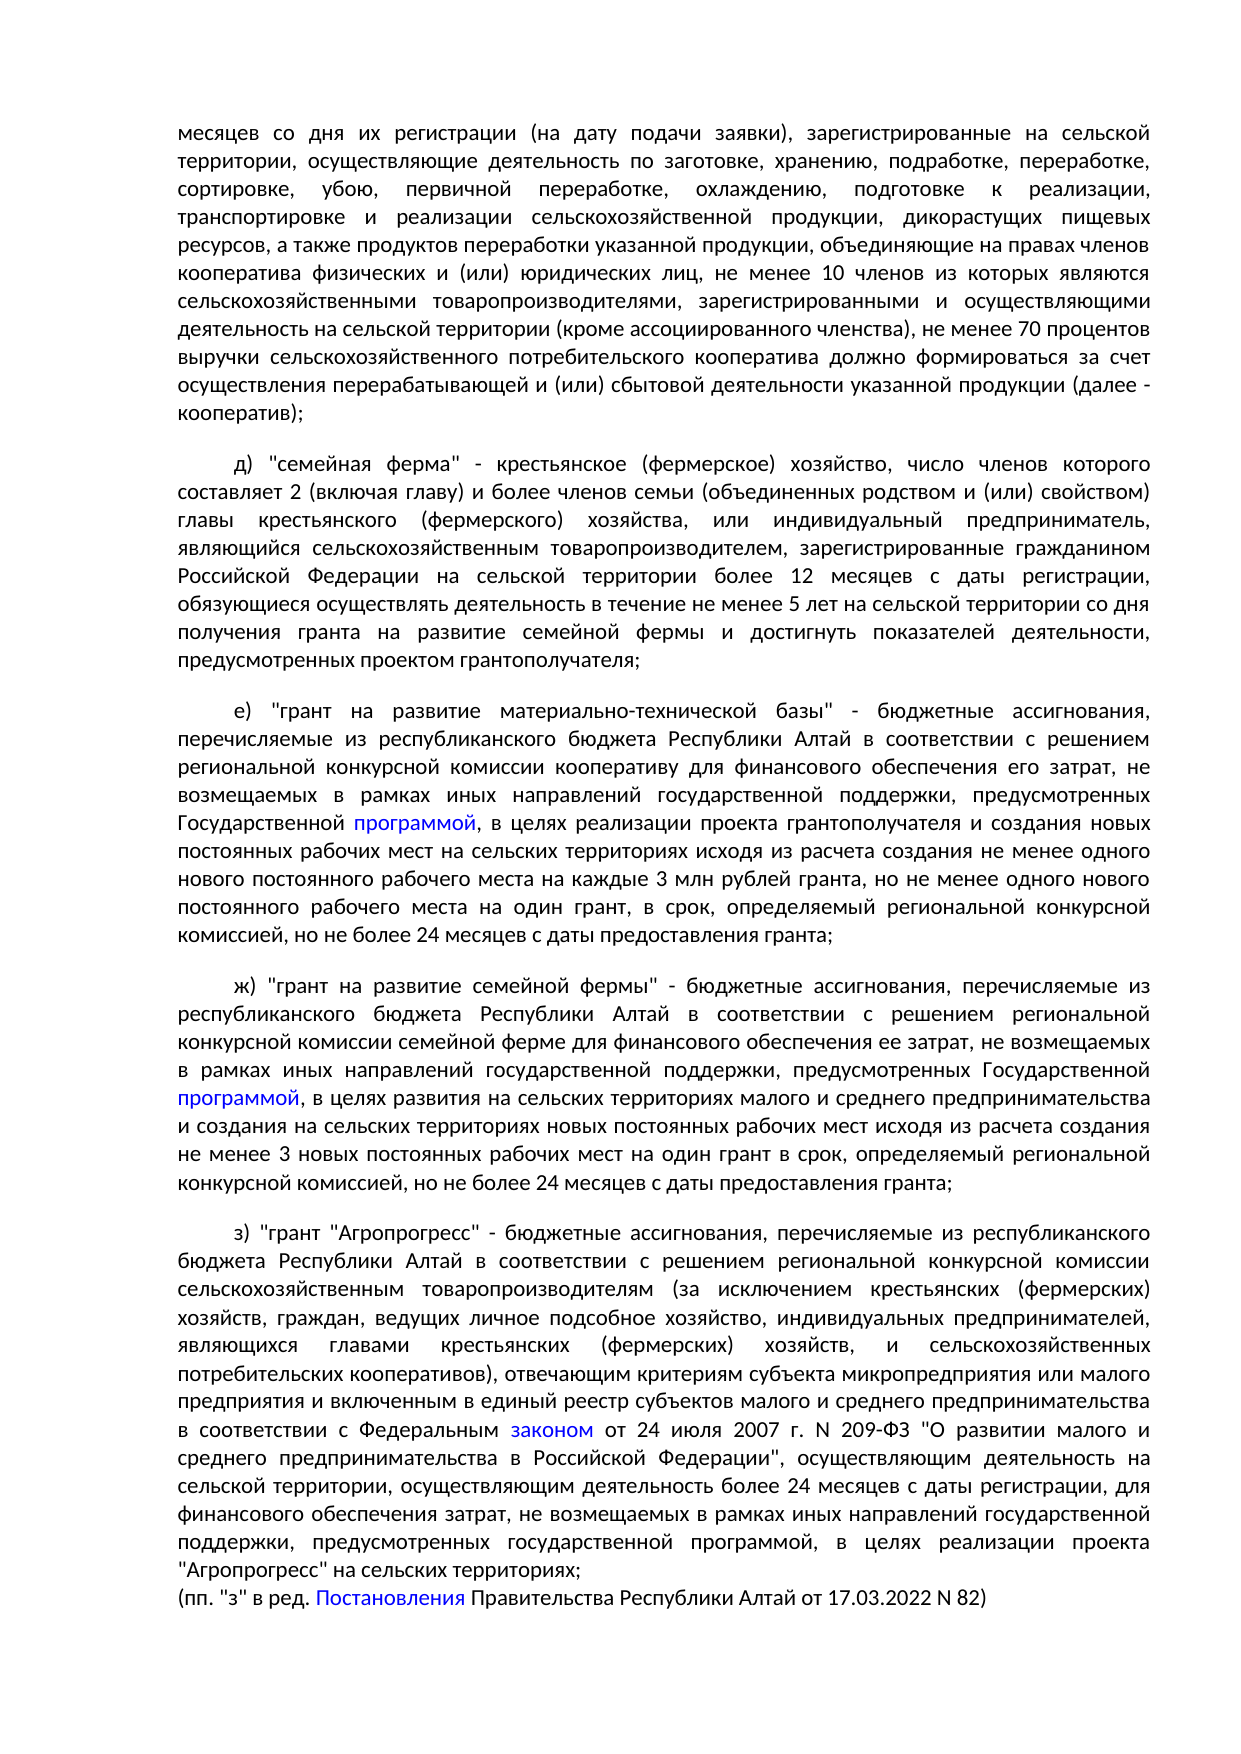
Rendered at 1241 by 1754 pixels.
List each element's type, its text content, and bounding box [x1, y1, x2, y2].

text ж) "грант на развитие семейной фермы" - бюджетные ассигнования, перечисляемые из республиканского бюджета Республики Алтай в соответствии с решением региональной конкурсной комиссии семейной ферме для финансового обеспечения ее затрат, не возмещаемых в рамках иных направлений государственной поддержки, предусмотренных Государственной программой, в целях развития на сельских территориях малого и среднего предпринимательства и создания на сельских территориях новых постоянных рабочих мест исходя из расчета создания не менее 3 новых постоянных рабочих мест на один грант в срок, определяемый региональной конкурсной комиссией, но не более 24 месяцев с даты предоставления гранта; [177, 971, 1152, 1196]
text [177, 118, 1152, 426]
text д) "семейная ферма" - крестьянское (фермерское) хозяйство, число членов которого составляет 2 (включая главу) и более членов семьи (объединенных родством и (или) свойством) главы крестьянского (фермерского) хозяйства, или индивидуальный предприниматель, являющийся сельскохозяйственным товаропроизводителем, зарегистрированные гражданином Российской Федерации на сельской территории более 12 месяцев с даты регистрации, обязующиеся осуществлять деятельность в течение не менее 5 лет на сельской территории со дня получения гранта на развитие семейной фермы и достигнуть показателей деятельности, предусмотренных проектом грантополучателя; [177, 449, 1152, 673]
text е) "грант на развитие материально-технической базы" - бюджетные ассигнования, перечисляемые из республиканского бюджета Республики Алтай в соответствии с решением региональной конкурсной комиссии кооперативу для финансового обеспечения его затрат, не возмещаемых в рамках иных направлений государственной поддержки, предусмотренных Государственной программой, в целях реализации проекта грантополучателя и создания новых постоянных рабочих мест на сельских территориях исходя из расчета создания не менее одного нового постоянного рабочего места на каждые 3 млн рублей гранта, но не менее одного нового постоянного рабочего места на один грант, в срок, определяемый региональной конкурсной комиссией, но не более 24 месяцев с даты предоставления гранта; [177, 696, 1152, 948]
text (пп. "з" в ред. Постановления Правительства Республики Алтай от 17.03.2022 N 82) [177, 1583, 1152, 1611]
text з) "грант "Агропрогресс" - бюджетные ассигнования, перечисляемые из республиканского бюджета Республики Алтай в соответствии с решением региональной конкурсной комиссии сельскохозяйственным товаропроизводителям (за исключением крестьянских (фермерских) хозяйств, граждан, ведущих личное подсобное хозяйство, индивидуальных предпринимателей, являющихся главами крестьянских (фермерских) хозяйств, и сельскохозяйственных потребительских кооперативов), отвечающим критериям субъекта микропредприятия или малого предприятия и включенным в единый реестр субъектов малого и среднего предпринимательства в соответствии с Федеральным законом от 24 июля 2007 г. N 209-ФЗ "О развитии малого и среднего предпринимательства в Российской Федерации", осуществляющим деятельность на сельской территории, осуществляющим деятельность более 24 месяцев с даты регистрации, для финансового обеспечения затрат, не возмещаемых в рамках иных направлений государственной поддержки, предусмотренных государственной программой, в целях реализации проекта "Агропрогресс" на сельских территориях; [177, 1218, 1152, 1583]
